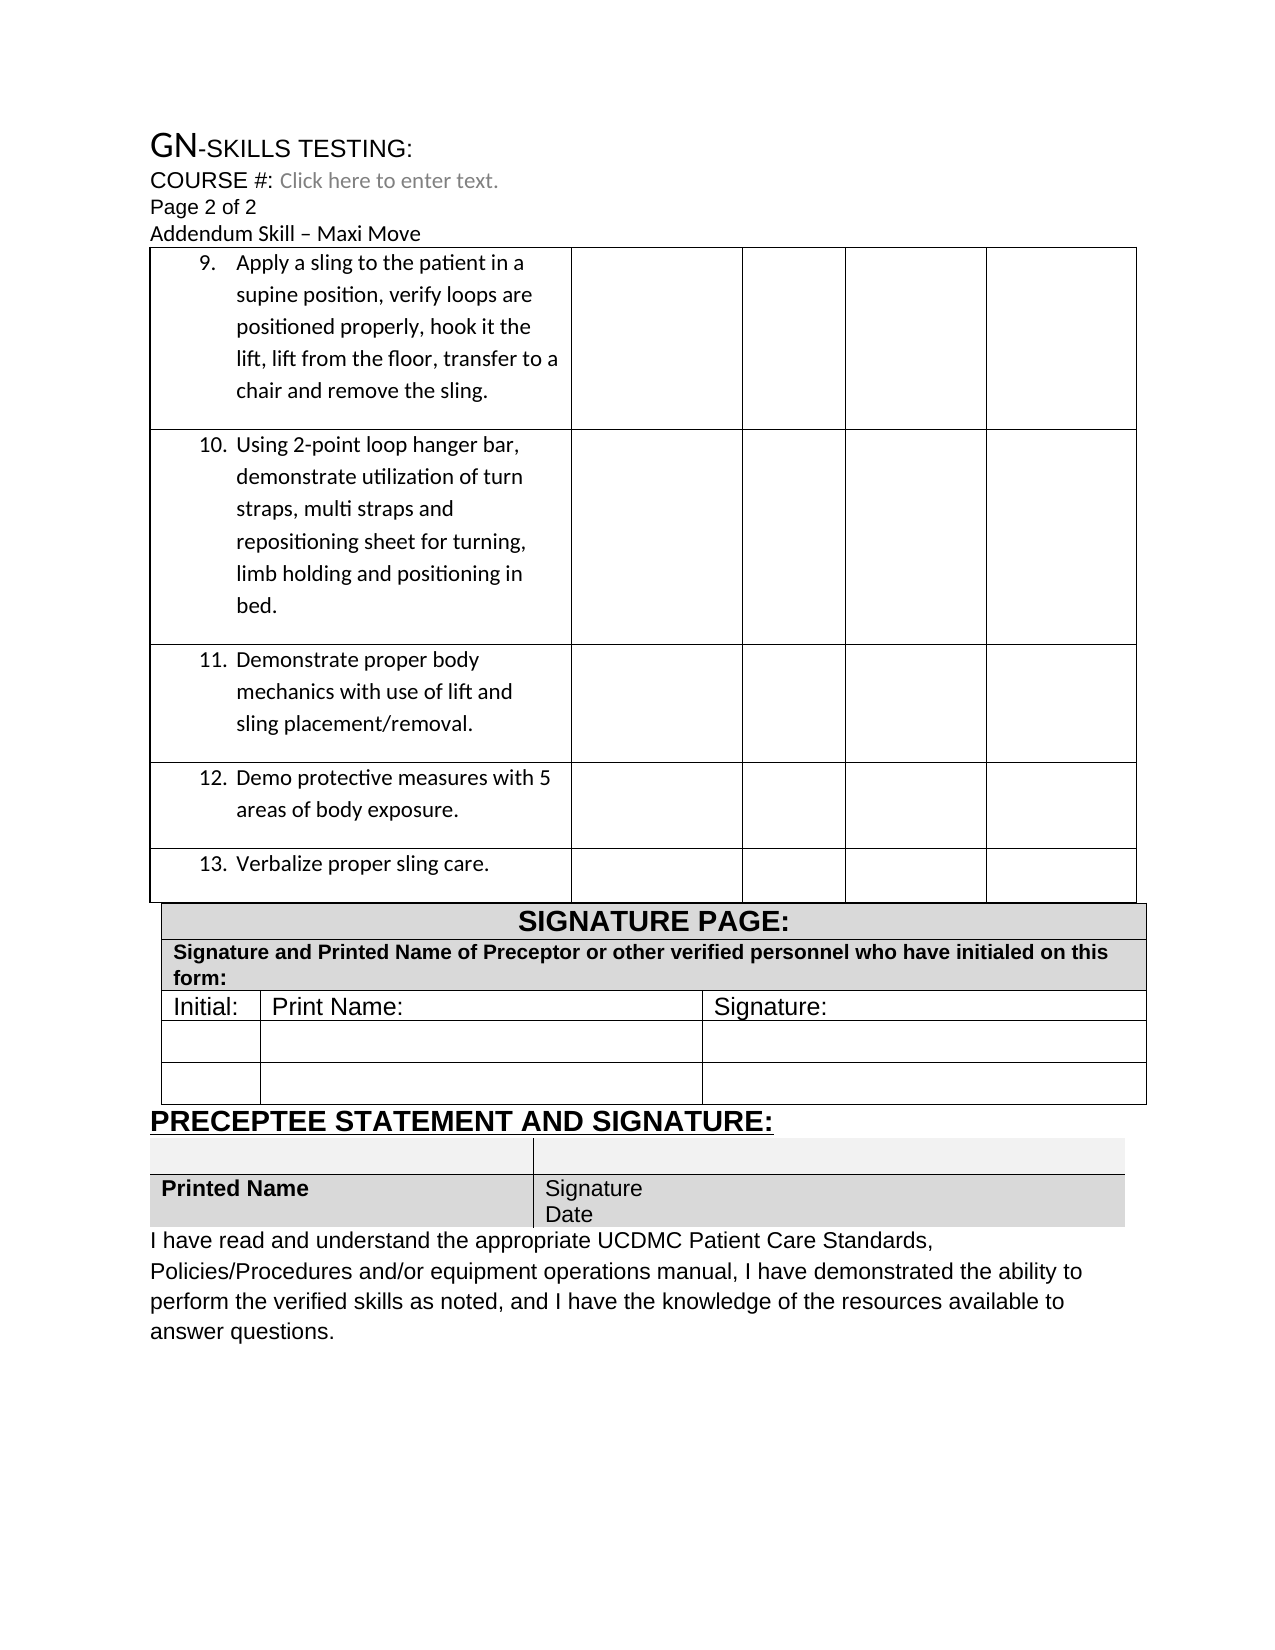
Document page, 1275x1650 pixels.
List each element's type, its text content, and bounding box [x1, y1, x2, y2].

table_cell Apply a sling to the patient in a supine position, verify loops are positioned properly, hook it the lift, lift from the floor, transfer to a chair and remove the sling. [151, 248, 571, 429]
table_cell Signature and Printed Name of Preceptor or other verified personnel who have initialed on this form: [162, 940, 1146, 990]
table_cell [846, 763, 986, 848]
table_cell Print Name: [261, 991, 702, 1020]
table_cell [846, 849, 986, 902]
table_cell Signature Date [534, 1175, 1125, 1227]
table_cell Demonstrate proper body mechanics with use of lift and sling placement/removal. [151, 645, 571, 762]
table_cell [572, 645, 742, 762]
table_cell [987, 645, 1136, 762]
text PRECEPTEE STATEMENT AND SIGNATURE: [150, 1104, 1125, 1138]
table_cell [572, 849, 742, 902]
table_cell [572, 430, 742, 644]
table_cell [261, 1021, 702, 1062]
table_cell Demo protective measures with 5 areas of body exposure. [151, 763, 571, 848]
table_cell [987, 849, 1136, 902]
text I have read and understand the appropriate UCDMC Patient Care Standards, Policies/Procedures and/or equipment operations manual, I have demonstrated the ability to perform the verified skills as noted, and I have the knowledge of the resources available to answer questions. [150, 1227, 1125, 1344]
table_cell [987, 430, 1136, 644]
table_cell [743, 430, 845, 644]
table_cell [743, 248, 845, 429]
table_cell Signature: [703, 991, 1146, 1020]
table_cell Using 2-point loop hanger bar, demonstrate utilization of turn straps, multi straps and repositioning sheet for turning, limb holding and positioning in bed. [151, 430, 571, 644]
table_cell [743, 849, 845, 902]
table_cell [743, 763, 845, 848]
table_header SIGNATURE PAGE: [162, 904, 1146, 939]
table_cell [846, 645, 986, 762]
table_cell Initial: [162, 991, 260, 1020]
table_cell [703, 1021, 1146, 1062]
table_cell [572, 763, 742, 848]
table_cell Verbalize proper sling care. [151, 849, 571, 902]
table_cell [743, 645, 845, 762]
table_cell [987, 763, 1136, 848]
table_cell [162, 1063, 260, 1103]
table_header [534, 1138, 1125, 1174]
table_cell [703, 1063, 1146, 1103]
table_cell [846, 430, 986, 644]
table_cell [987, 248, 1136, 429]
table_cell [261, 1063, 702, 1103]
table_cell Printed Name [150, 1175, 533, 1227]
table_cell [572, 248, 742, 429]
table_header [150, 1138, 533, 1174]
table_cell [162, 1021, 260, 1062]
table_cell [846, 248, 986, 429]
